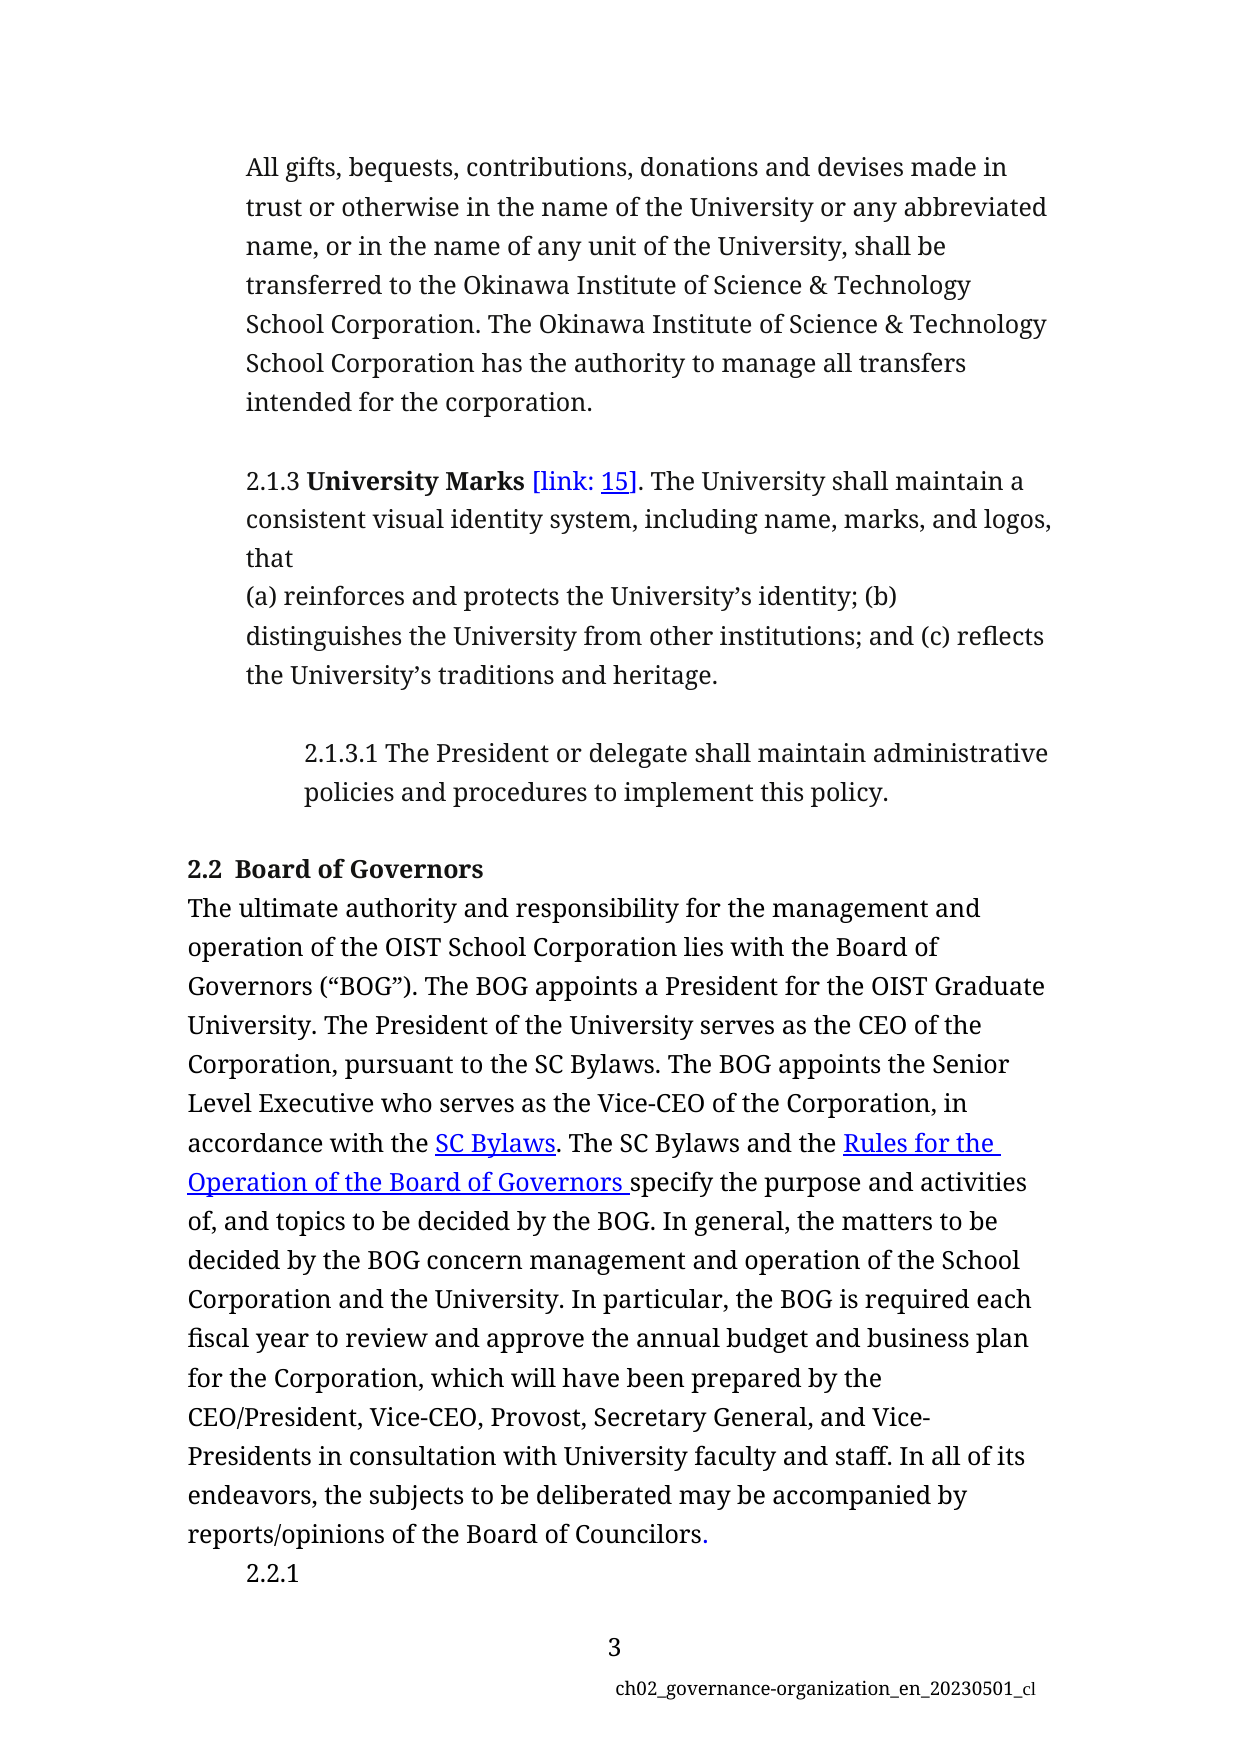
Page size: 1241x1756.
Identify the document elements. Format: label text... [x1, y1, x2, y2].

text (a) reinforces and protects the University’s identity; (b) distinguishes the University from other institutions; and (c) reflects the University’s traditions and heritage. [246, 579, 1053, 691]
text 2.1.3 University Marks [link: 15]. The University shall maintain a consistent visual identity system, including name, marks, and logos, that [246, 463, 1053, 574]
text The ultimate authority and responsibility for the management and operation of the OIST School Corporation lies with the Board of Governors (“BOG”). The BOG appoints a President for the OIST Graduate University. The President of the University serves as the CEO of the Corporation, pursuant to the SC Bylaws. The BOG appoints the Senior Level Executive who serves as the Vice-CEO of the Corporation, in accordance with the SC Bylaws. The SC Bylaws and the Rules for the Operation of the Board of Governors specify the purpose and activities of, and topics to be decided by the BOG. In general, the matters to be decided by the BOG concern management and operation of the School Corporation and the University. In particular, the BOG is required each fiscal year to review and approve the annual budget and business plan for the Corporation, which will have been prepared by the CEO/President, Vice-CEO, Provost, Secretary General, and Vice-Presidents in consultation with University faculty and staff. In all of its endeavors, the subjects to be deliberated may be accompanied by reports/opinions of the Board of Councilors. [187, 890, 1054, 1551]
text 2.1.3.1 The President or delegate shall maintain administrative policies and procedures to implement this policy. [304, 736, 1055, 808]
subtitle Board of Governors [187, 852, 1065, 886]
text 2.2.1 [246, 1556, 1065, 1590]
text All gifts, bequests, contributions, donations and devises made in trust or otherwise in the name of the University or any abbreviated name, or in the name of any unit of the University, shall be transferred to the Okinawa Institute of Science & Technology School Corporation. The Okinawa Institute of Science & Technology School Corporation has the authority to manage all transfers intended for the corporation. [246, 150, 1053, 419]
